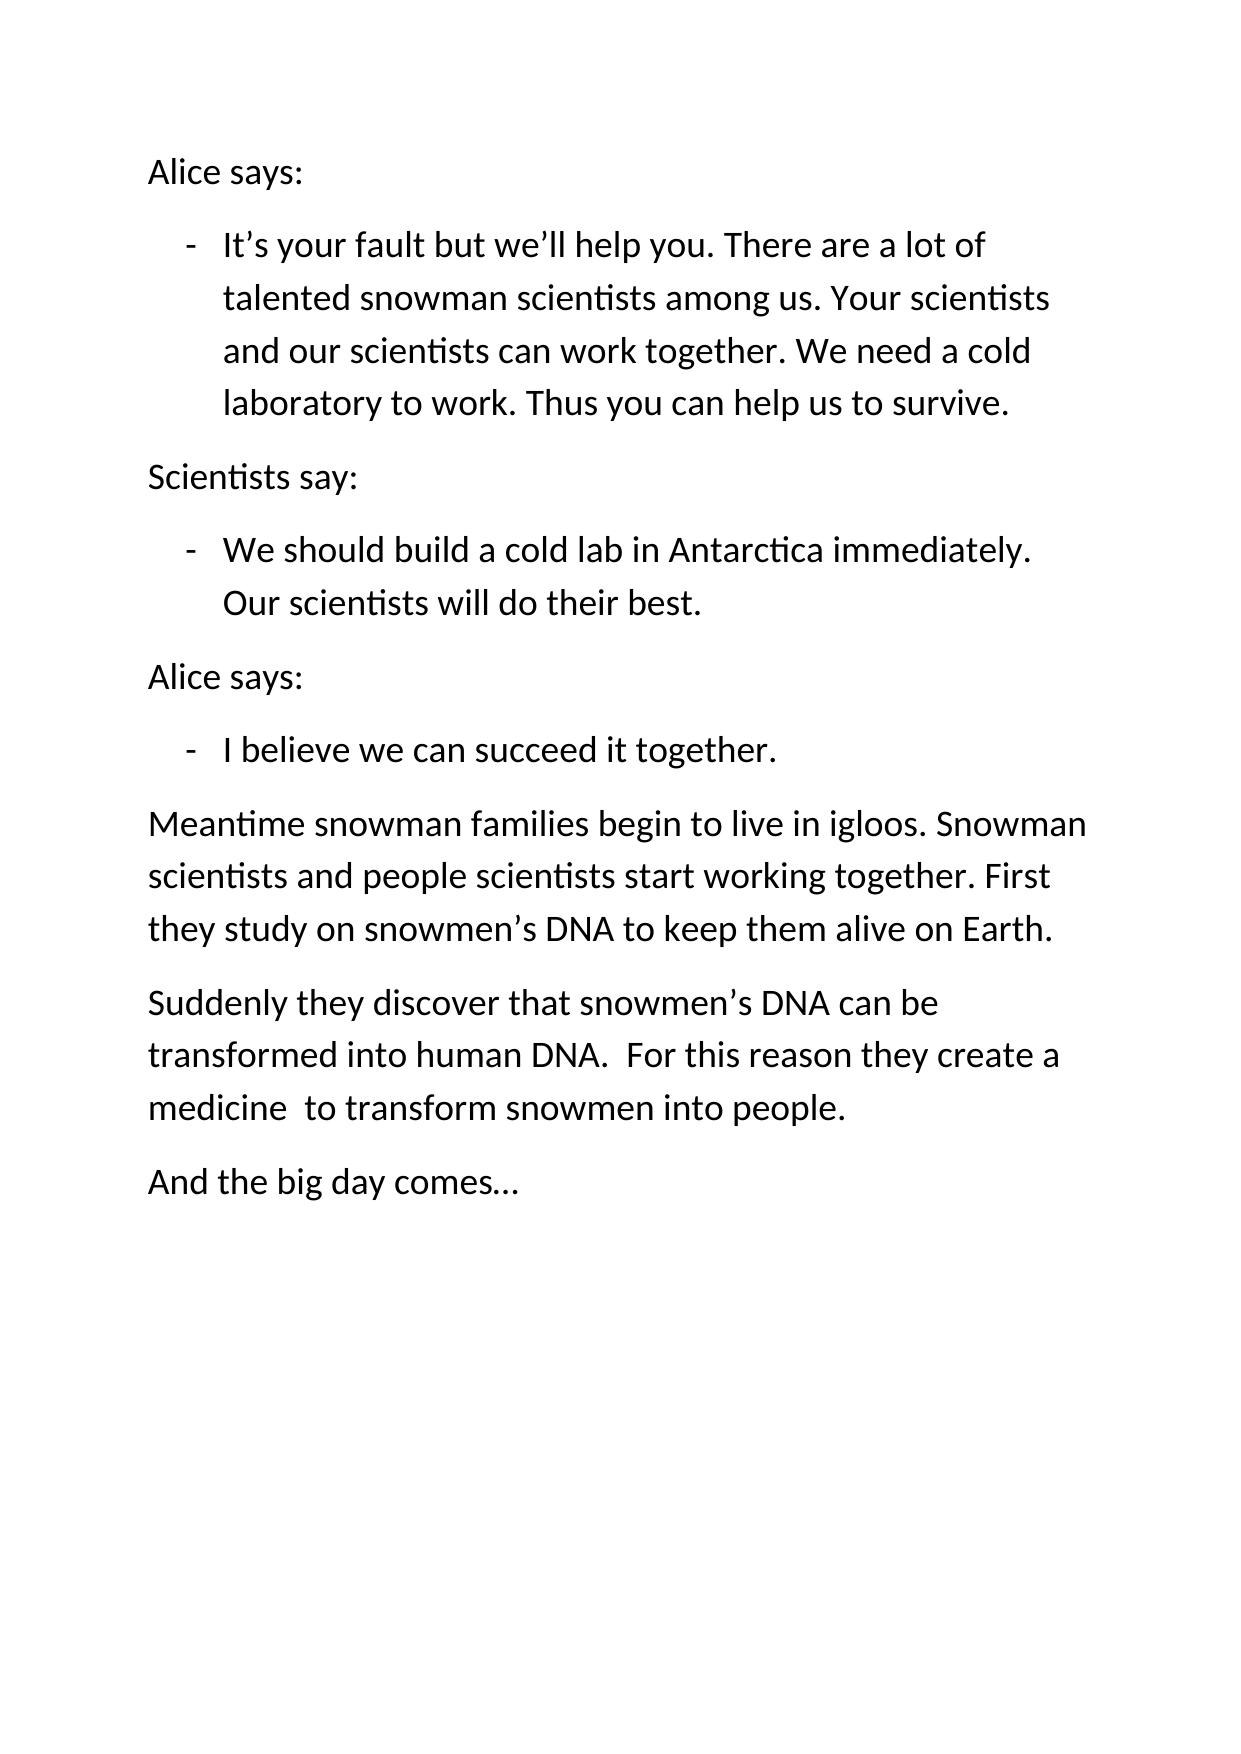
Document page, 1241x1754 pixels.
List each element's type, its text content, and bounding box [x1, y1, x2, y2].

text Suddenly they discover that snowmen’s DNA can be transformed into human DNA. For this reason they create a medicine to transform snowmen into people. [148, 979, 1093, 1130]
text And the big day comes… [148, 1158, 1093, 1203]
list I believe we can succeed it together. [185, 726, 1093, 772]
text Scientists say: [148, 453, 1093, 499]
text Alice says: [148, 148, 1093, 193]
list We should build a cold lab in Antarctica immediately. Our scientists will do their best. [185, 526, 1093, 625]
text Meantime snowman families begin to live in igloos. Snowman scientists and people scientists start working together. First they study on snowmen’s DNA to keep them alive on Earth. [148, 800, 1093, 951]
list It’s your fault but we’ll help you. There are a lot of talented snowman scientists among us. Your scientists and our scientists can work together. We need a cold laboratory to work. Thus you can help us to survive. [185, 221, 1093, 425]
text Alice says: [148, 653, 1093, 698]
